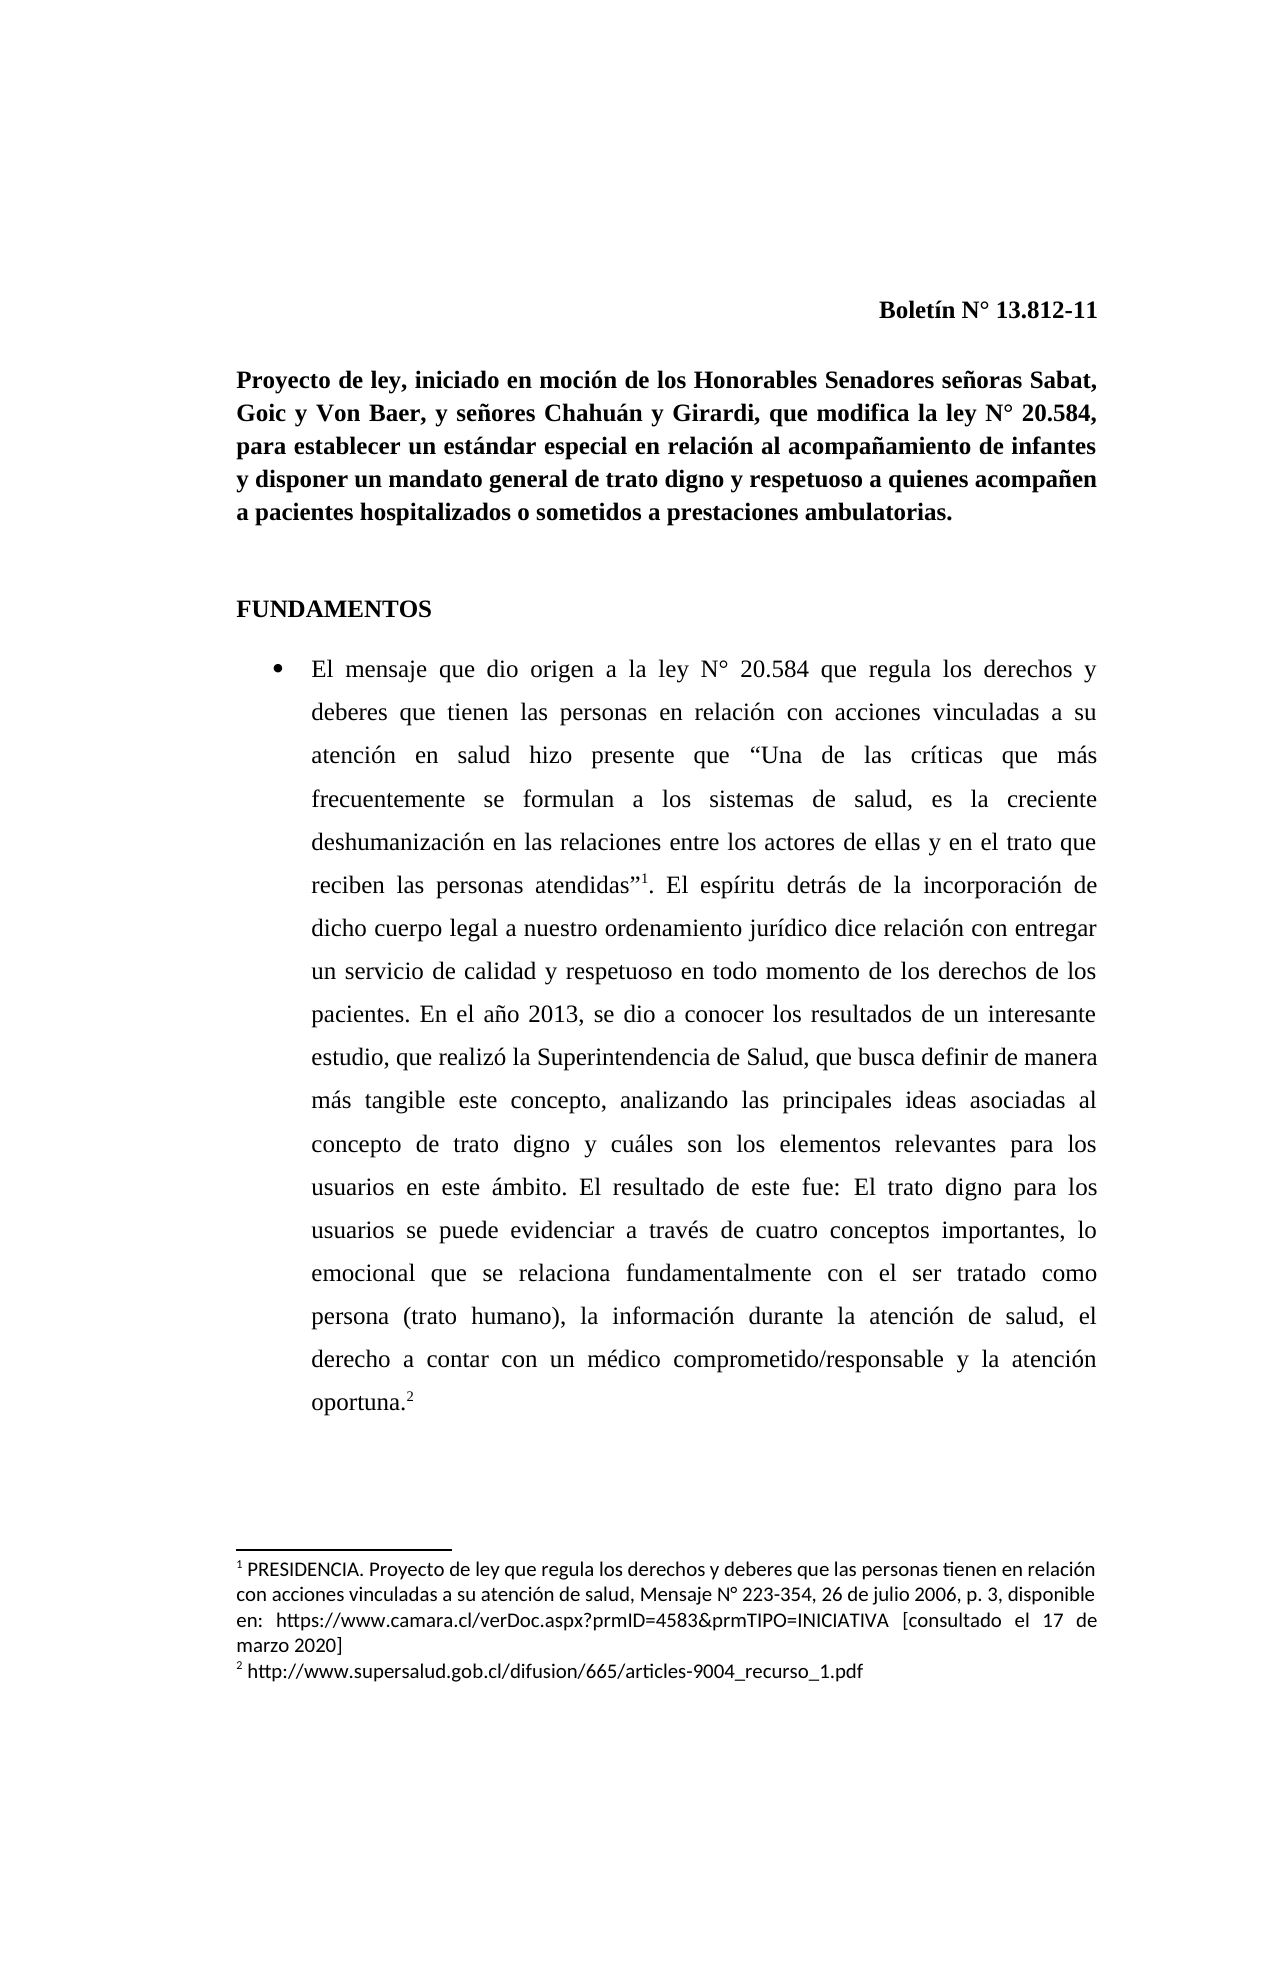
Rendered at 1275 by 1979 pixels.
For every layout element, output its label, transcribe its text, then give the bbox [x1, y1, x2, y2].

text FUNDAMENTOS [236, 594, 1098, 623]
text Boletín N° 13.812-11 [236, 295, 1098, 324]
text Proyecto de ley, iniciado en moción de los Honorables Senadores señoras Sabat, Goic y Von Baer, y señores Chahuán y Girardi, que modifica la ley N° 20.584, para establecer un estándar especial en relación al acompañamiento de infantes y disponer un mandato general de trato digno y respetuoso a quienes acompañen a pacientes hospitalizados o sometidos a prestaciones ambulatorias. [236, 365, 1098, 526]
list El mensaje que dio origen a la ley N° 20.584 que regula los derechos y deberes que tienen las personas en relación con acciones vinculadas a su atención en salud hizo presente que “Una de las críticas que más frecuentemente se formulan a los sistemas de salud, es la creciente deshumanización en las relaciones entre los actores de ellas y en el trato que reciben las personas atendidas”. El espíritu detrás de la incorporación de dicho cuerpo legal a nuestro ordenamiento jurídico dice relación con entregar un servicio de calidad y respetuoso en todo momento de los derechos de los pacientes. En el año 2013, se dio a conocer los resultados de un interesante estudio, que realizó la Superintendencia de Salud, que busca definir de manera más tangible este concepto, analizando las principales ideas asociadas al concepto de trato digno y cuáles son los elementos relevantes para los usuarios en este ámbito. El resultado de este fue: El trato digno para los usuarios se puede evidenciar a través de cuatro conceptos importantes, lo emocional que se relaciona fundamentalmente con el ser tratado como persona (trato humano), la información durante la atención de salud, el derecho a contar con un médico comprometido/responsable y la atención oportuna. [274, 654, 1098, 1416]
